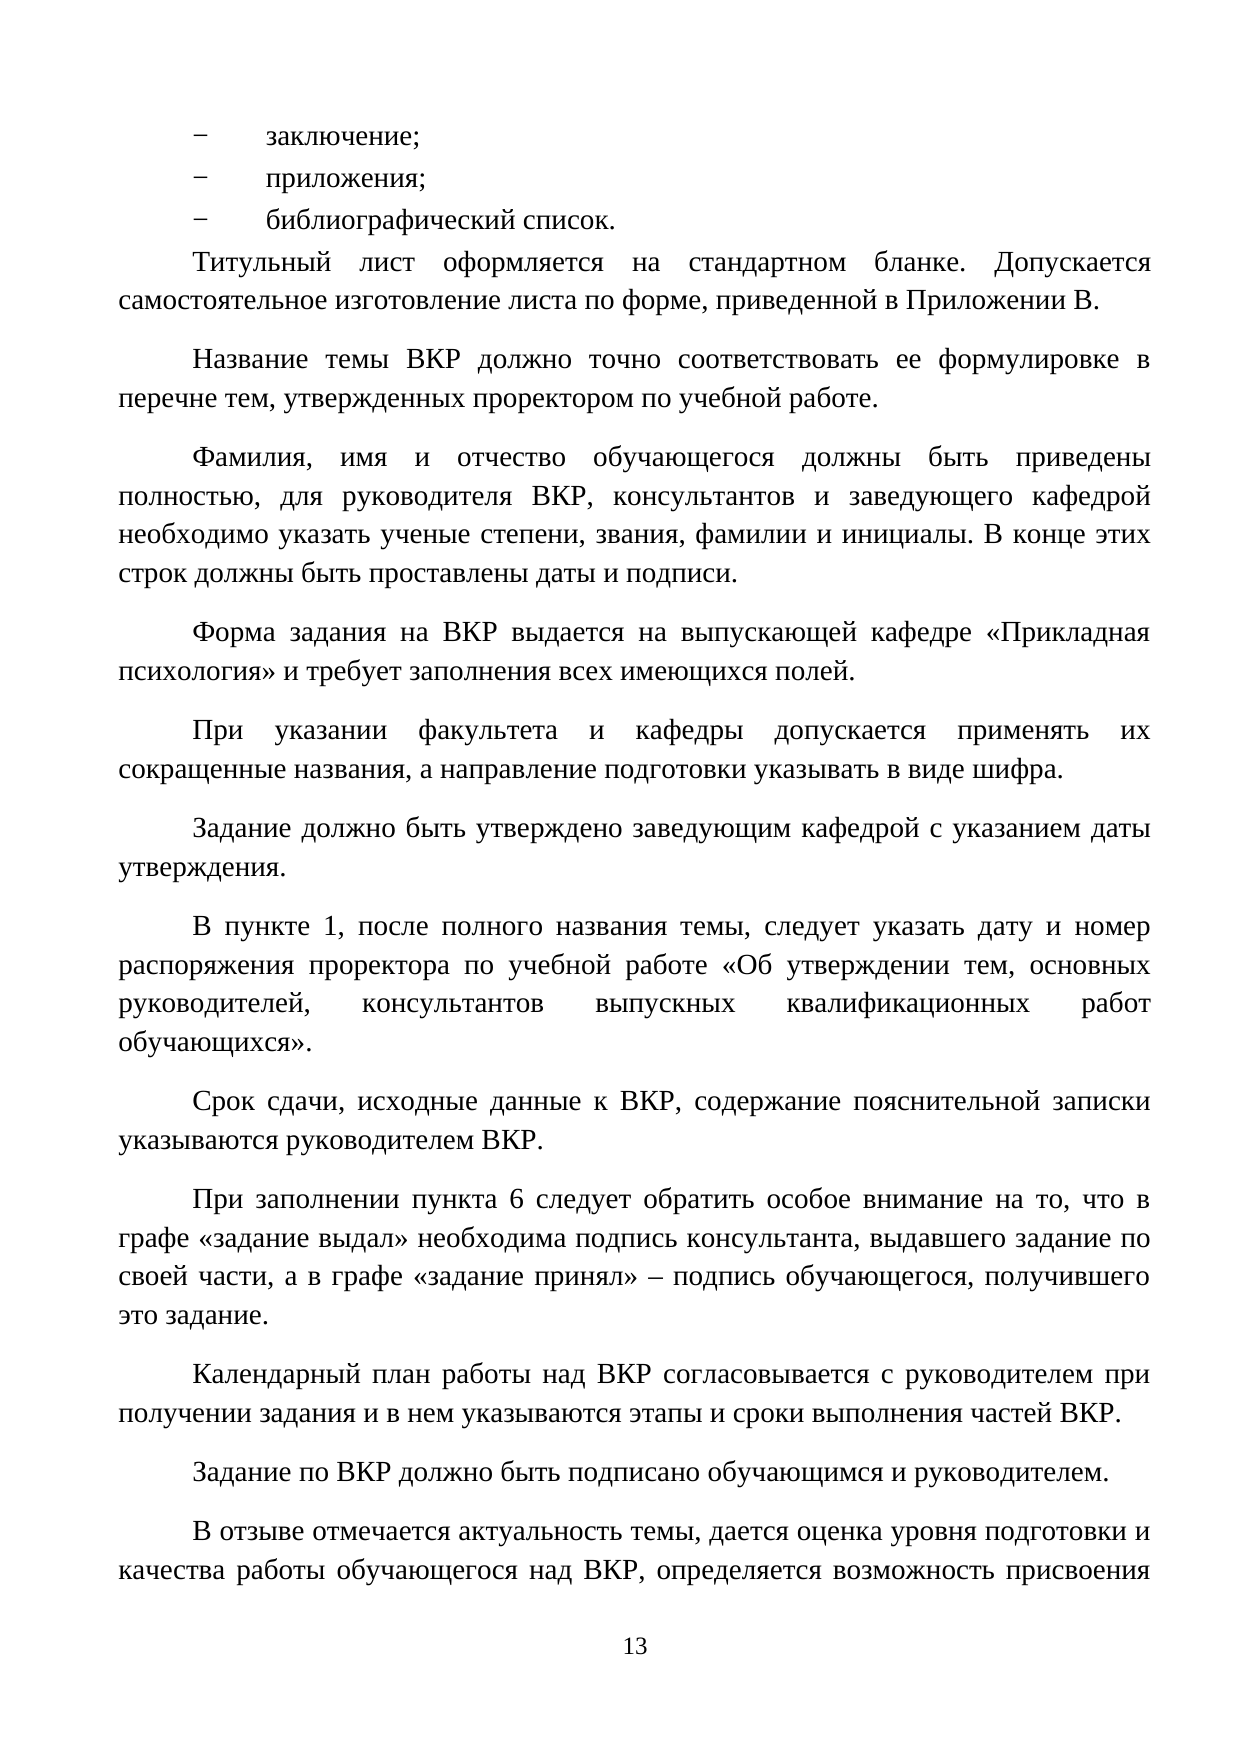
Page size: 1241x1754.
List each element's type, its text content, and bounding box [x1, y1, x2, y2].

text Задание по ВКР должно быть подписано обучающимся и руководителем. [118, 1454, 1152, 1488]
text Титульный лист оформляется на стандартном бланке. Допускается самостоятельное изготовление листа по форме, приведенной в Приложении В. [118, 244, 1152, 316]
list библиографический список. [118, 202, 1152, 235]
list заключение; [118, 118, 1152, 152]
text В пункте 1, после полного названия темы, следует указать дату и номер распоряжения проректора по учебной работе «Об утверждении тем, основных руководителей, консультантов выпускных квалификационных работ обучающихся». [118, 908, 1152, 1057]
text Календарный план работы над ВКР согласовывается с руководителем при получении задания и в нем указываются этапы и сроки выполнения частей ВКР. [118, 1356, 1152, 1428]
text Форма задания на ВКР выдается на выпускающей кафедре «Прикладная психология» и требует заполнения всех имеющихся полей. [118, 614, 1152, 687]
text Задание должно быть утверждено заведующим кафедрой с указанием даты утверждения. [118, 810, 1152, 882]
text При указании факультета и кафедры допускается применять их сокращенные названия, а направление подготовки указывать в виде шифра. [118, 712, 1152, 784]
text Срок сдачи, исходные данные к ВКР, содержание пояснительной записки указываются руководителем ВКР. [118, 1083, 1152, 1155]
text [118, 1513, 1152, 1586]
text Фамилия, имя и отчество обучающегося должны быть приведены полностью, для руководителя ВКР, консультантов и заведующего кафедрой необходимо указать ученые степени, звания, фамилии и инициалы. В конце этих строк должны быть проставлены даты и подписи. [118, 439, 1152, 589]
text При заполнении пункта 6 следует обратить особое внимание на то, что в графе «задание выдал» необходима подпись консультанта, выдавшего задание по своей части, а в графе «задание принял» – подпись обучающегося, получившего это задание. [118, 1181, 1152, 1330]
text Название темы ВКР должно точно соответствовать ее формулировке в перечне тем, утвержденных проректором по учебной работе. [118, 342, 1152, 414]
list приложения; [118, 160, 1152, 193]
